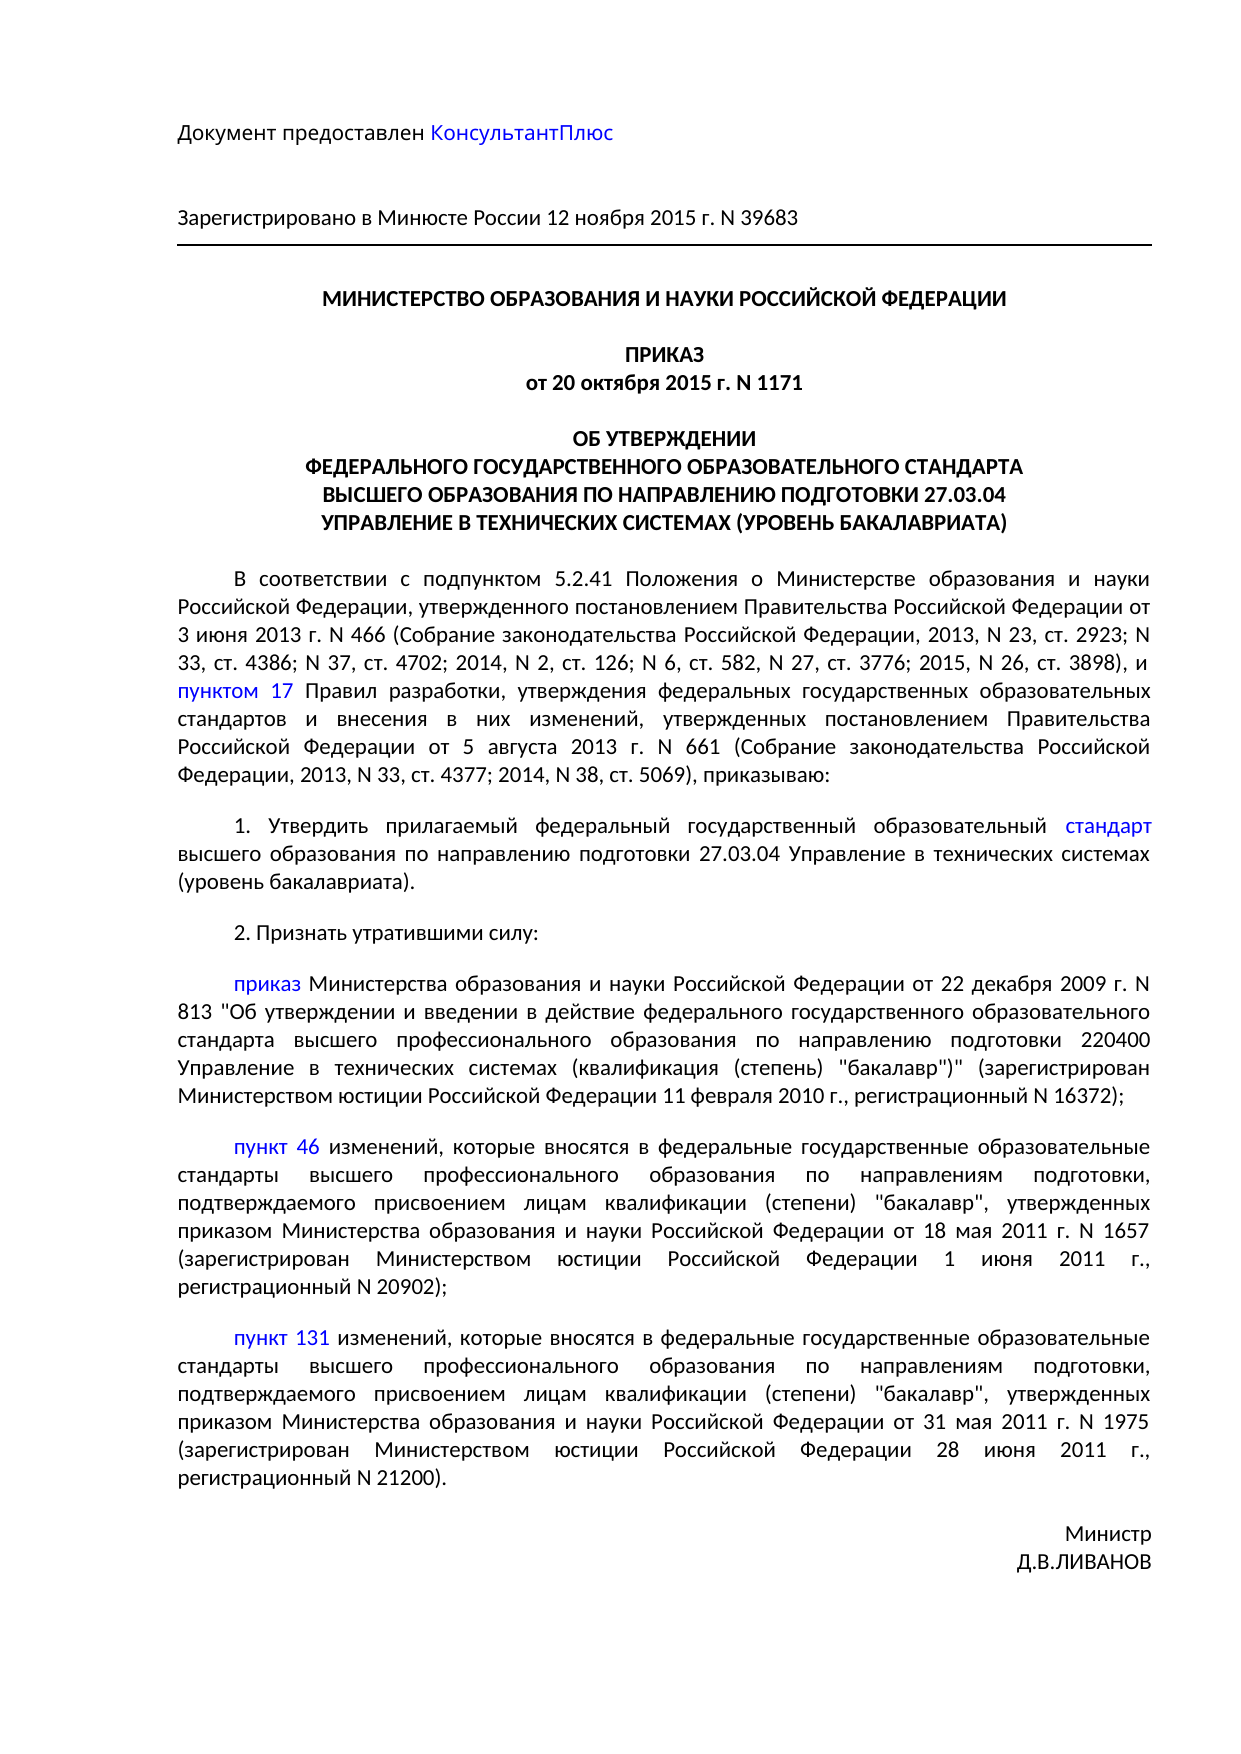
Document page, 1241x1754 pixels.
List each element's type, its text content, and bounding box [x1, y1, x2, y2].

text приказ Министерства образования и науки Российской Федерации от 22 декабря 2009 г. N 813 "Об утверждении и введении в действие федерального государственного образовательного стандарта высшего профессионального образования по направлению подготовки 220400 Управление в технических системах (квалификация (степень) "бакалавр")" (зарегистрирован Министерством юстиции Российской Федерации 11 февраля 2010 г., регистрационный N 16372); [177, 969, 1152, 1109]
text В соответствии с подпунктом 5.2.41 Положения о Министерстве образования и науки Российской Федерации, утвержденного постановлением Правительства Российской Федерации от 3 июня 2013 г. N 466 (Собрание законодательства Российской Федерации, 2013, N 23, ст. 2923; N 33, ст. 4386; N 37, ст. 4702; 2014, N 2, ст. 126; N 6, ст. 582, N 27, ст. 3776; 2015, N 26, ст. 3898), и пунктом 17 Правил разработки, утверждения федеральных государственных образовательных стандартов и внесения в них изменений, утвержденных постановлением Правительства Российской Федерации от 5 августа 2013 г. N 661 (Собрание законодательства Российской Федерации, 2013, N 33, ст. 4377; 2014, N 38, ст. 5069), приказываю: [177, 564, 1152, 788]
title Документ предоставлен КонсультантПлюс [177, 118, 1152, 175]
title ОБ УТВЕРЖДЕНИИ [177, 424, 1152, 452]
text пункт 131 изменений, которые вносятся в федеральные государственные образовательные стандарты высшего профессионального образования по направлениям подготовки, подтверждаемого присвоением лицам квалификации (степени) "бакалавр", утвержденных приказом Министерства образования и науки Российской Федерации от 31 мая 2011 г. N 1975 (зарегистрирован Министерством юстиции Российской Федерации 28 июня 2011 г., регистрационный N 21200). [177, 1323, 1152, 1491]
text 2. Признать утратившими силу: [177, 918, 1152, 946]
text пункт 46 изменений, которые вносятся в федеральные государственные образовательные стандарты высшего профессионального образования по направлениям подготовки, подтверждаемого присвоением лицам квалификации (степени) "бакалавр", утвержденных приказом Министерства образования и науки Российской Федерации от 18 мая 2011 г. N 1657 (зарегистрирован Министерством юстиции Российской Федерации 1 июня 2011 г., регистрационный N 20902); [177, 1132, 1152, 1300]
text 1. Утвердить прилагаемый федеральный государственный образовательный стандарт высшего образования по направлению подготовки 27.03.04 Управление в технических системах (уровень бакалавриата). [177, 811, 1152, 895]
title от 20 октября 2015 г. N 1171 [177, 368, 1152, 396]
title УПРАВЛЕНИЕ В ТЕХНИЧЕСКИХ СИСТЕМАХ (УРОВЕНЬ БАКАЛАВРИАТА) [177, 508, 1152, 536]
title ПРИКАЗ [177, 340, 1152, 368]
title ФЕДЕРАЛЬНОГО ГОСУДАРСТВЕННОГО ОБРАЗОВАТЕЛЬНОГО СТАНДАРТА [177, 452, 1152, 480]
text Д.В.ЛИВАНОВ [177, 1547, 1152, 1575]
title ВЫСШЕГО ОБРАЗОВАНИЯ ПО НАПРАВЛЕНИЮ ПОДГОТОВКИ 27.03.04 [177, 480, 1152, 508]
text Зарегистрировано в Минюсте России 12 ноября 2015 г. N 39683 [177, 203, 1152, 231]
title МИНИСТЕРСТВО ОБРАЗОВАНИЯ И НАУКИ РОССИЙСКОЙ ФЕДЕРАЦИИ [177, 284, 1152, 312]
text Министр [177, 1519, 1152, 1547]
